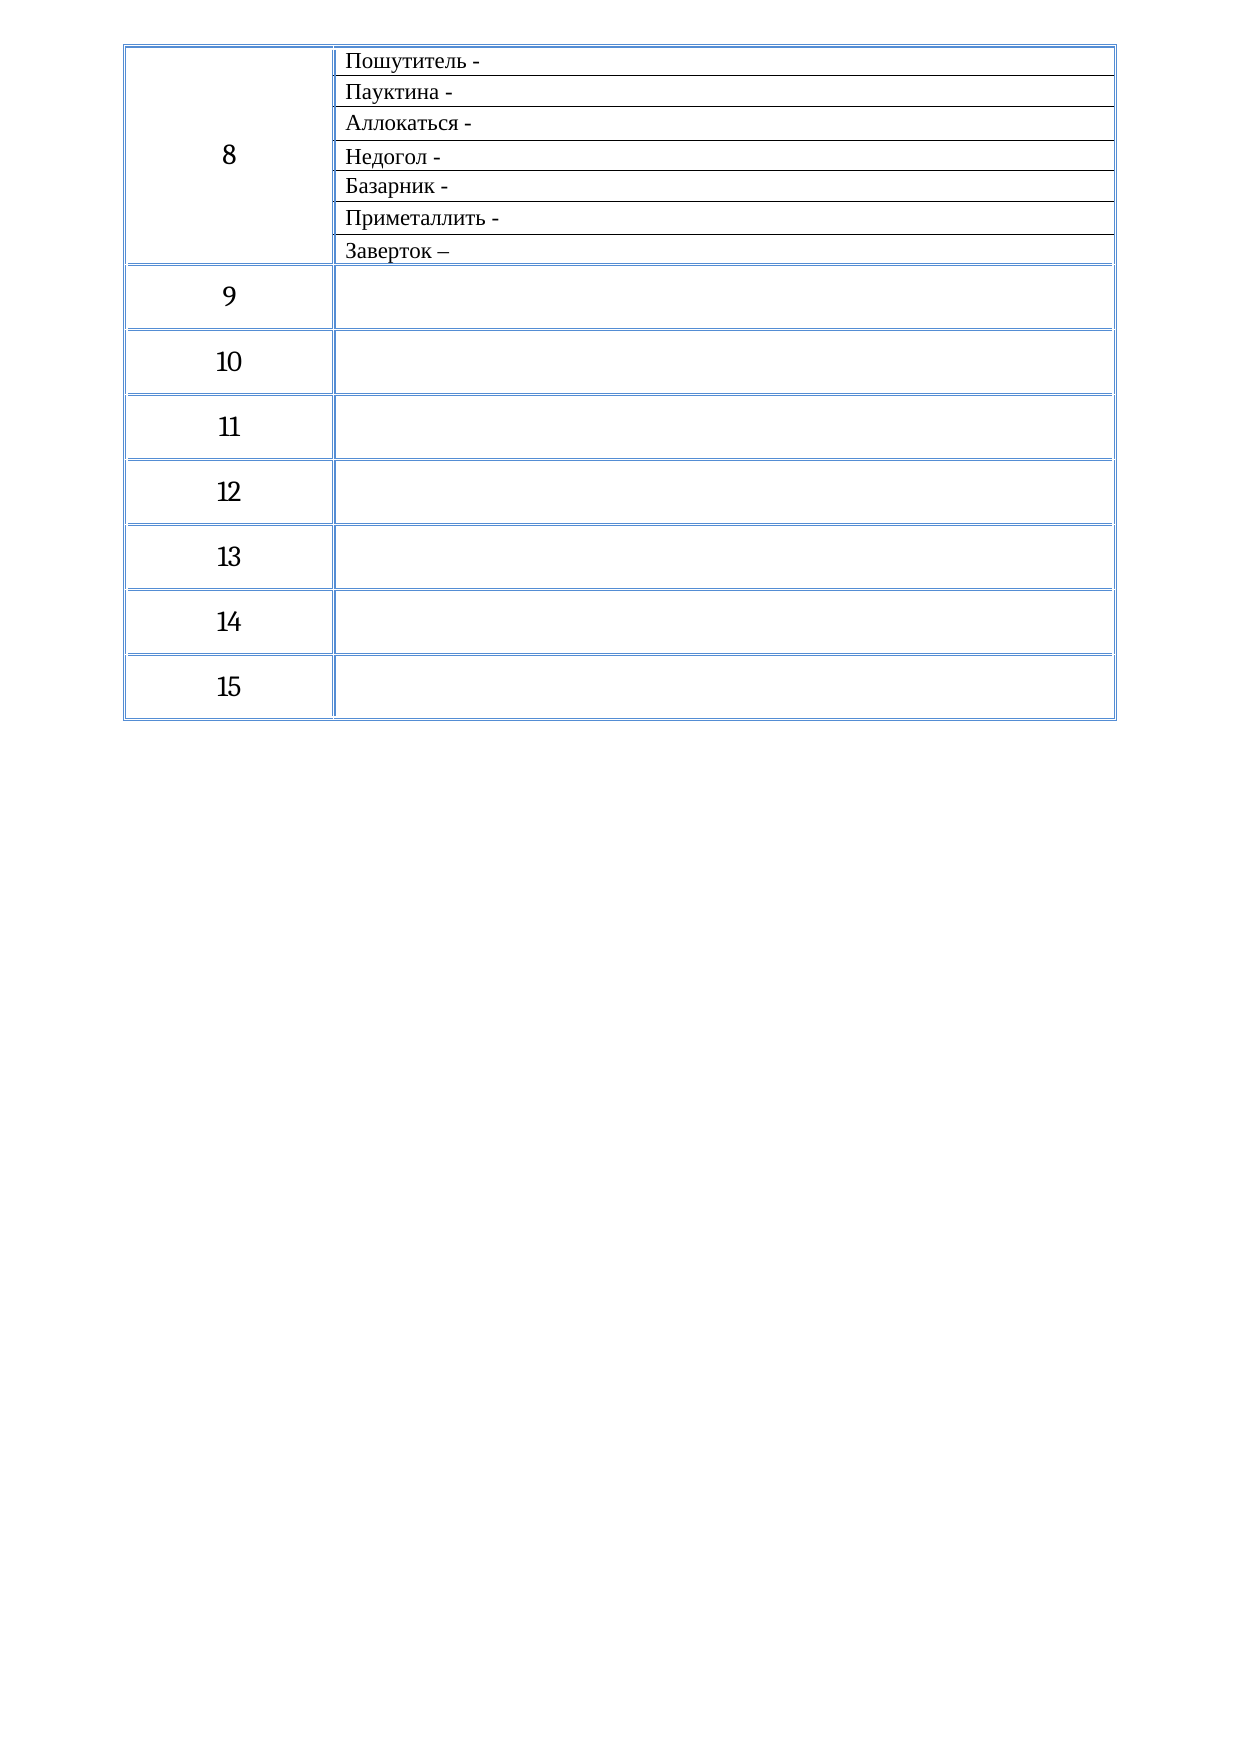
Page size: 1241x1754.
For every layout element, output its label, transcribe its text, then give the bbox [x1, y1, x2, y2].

table_cell Пауктина - [336, 76, 1114, 106]
table_cell 10 [124, 328, 334, 393]
table_cell 9 [124, 263, 334, 328]
table_cell [334, 523, 1116, 588]
table_cell [334, 393, 1116, 458]
table_cell 12 [124, 458, 334, 523]
table_cell 14 [124, 588, 334, 653]
table_cell 15 [124, 653, 334, 718]
table_cell Пошутитель - [334, 48, 1114, 75]
table_cell Аллокаться - [336, 107, 1114, 140]
table_cell Заверток – [336, 235, 1114, 263]
table_cell [334, 328, 1116, 393]
table_cell Базарник - [336, 171, 1114, 201]
table_cell Недогол - [336, 141, 1114, 169]
table_cell [334, 263, 1116, 328]
table_cell 13 [124, 523, 334, 588]
table_cell Приметаллить - [336, 202, 1114, 233]
table_cell 8 [124, 45, 334, 263]
table_cell [334, 588, 1116, 653]
table_cell [334, 653, 1116, 718]
table_cell [334, 458, 1116, 523]
table_cell 11 [124, 393, 334, 458]
